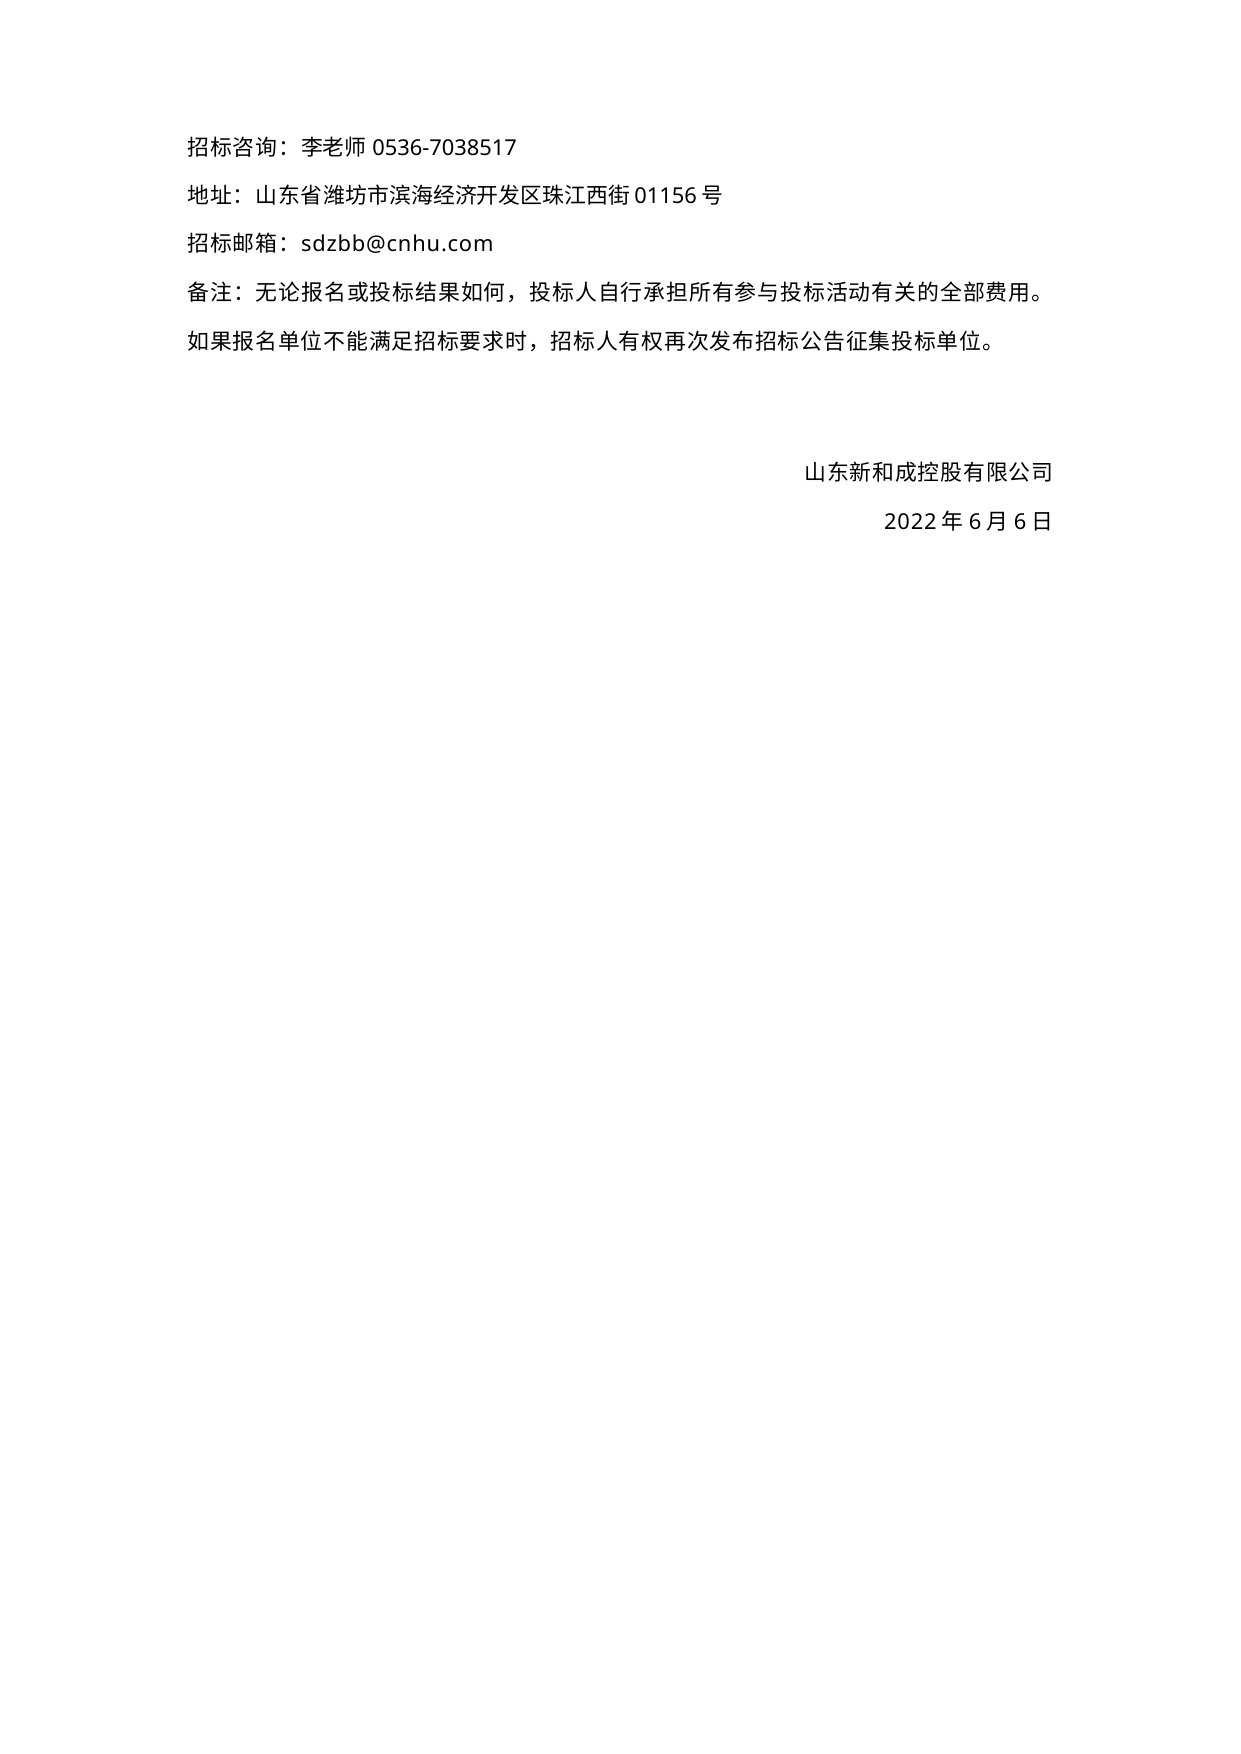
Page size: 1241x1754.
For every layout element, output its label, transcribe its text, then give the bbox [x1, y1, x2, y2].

text 山东新和成控股有限公司 [187, 455, 1053, 487]
text 招标咨询：李老师 0536-7038517 [187, 129, 1053, 162]
text 2022年6月6日 [187, 503, 1053, 536]
text 招标邮箱：sdzbb@cnhu.com [187, 226, 1053, 259]
text 备注：无论报名或投标结果如何，投标人自行承担所有参与投标活动有关的全部费用。如果报名单位不能满足招标要求时，招标人有权再次发布招标公告征集投标单位。 [187, 274, 1053, 356]
text 地址：山东省潍坊市滨海经济开发区珠江西街01156号 [187, 178, 1003, 210]
